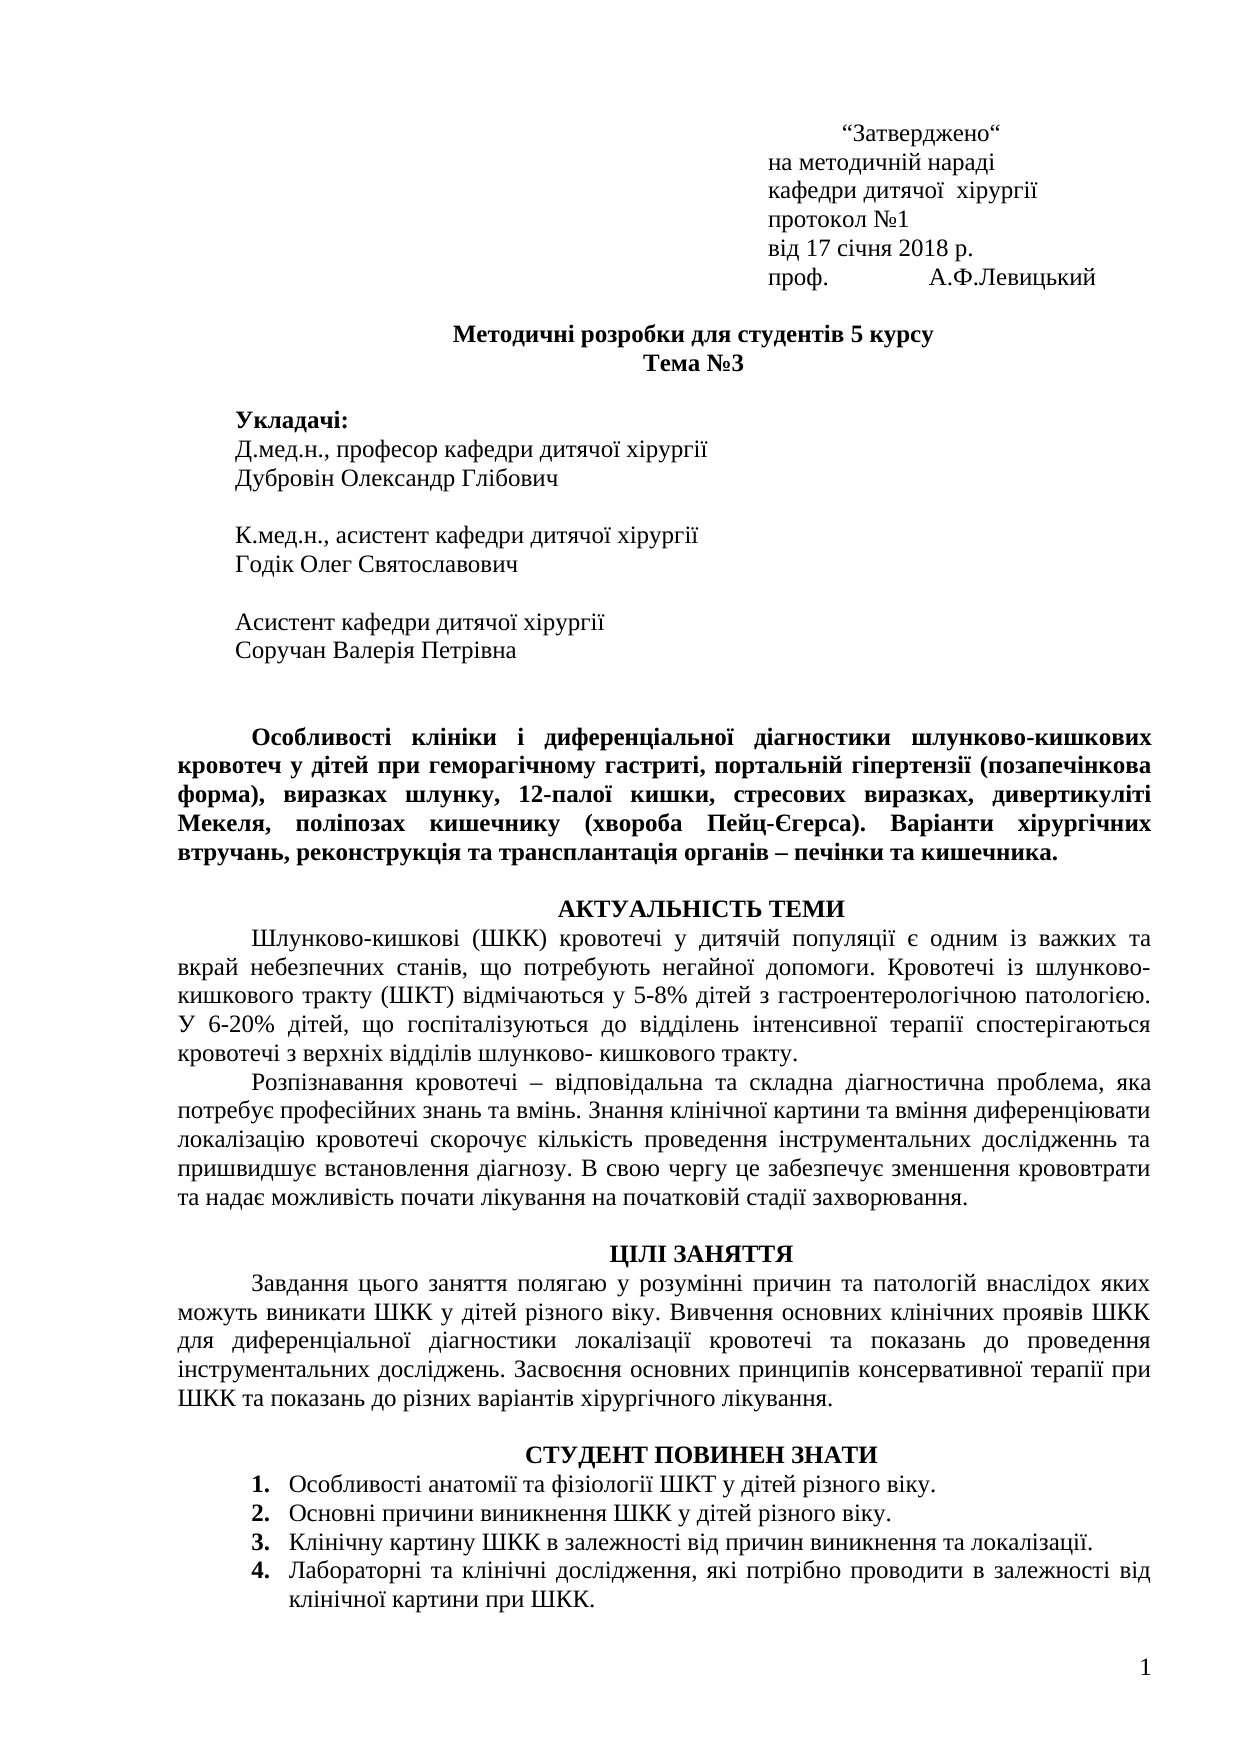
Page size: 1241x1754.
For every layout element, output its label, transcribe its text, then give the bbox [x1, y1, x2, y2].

text Д.мед.н., професор кафедри дитячої хірургії [177, 434, 1152, 463]
text СТУДЕНТ ПОВИНЕН ЗНАТИ [177, 1441, 1152, 1469]
text К.мед.н., асистент кафедри дитячої хірургії [177, 521, 1152, 549]
text Дубровін Олександр Глібович [177, 463, 1152, 492]
list Особливості анатомії та фізіології ШКТ у дітей різного віку. [251, 1469, 1152, 1498]
text АКТУАЛЬНІСТЬ ТЕМИ [177, 894, 1152, 923]
text Шлунково-кишкові (ШКК) кровотечі у дитячій популяції є одним із важких та вкрай небезпечних станів, що потребують негайної допомоги. Кровотечі із шлунково-кишкового тракту (ШКТ) відмічаються у 5-8% дітей з гастроентерологічною патологією. У 6-20% дітей, що госпіталізуються до відділень інтенсивної терапії спостерігаються кровотечі з верхніх відділів шлунково- кишкового тракту. [177, 923, 1152, 1067]
text Асистент кафедри дитячої хірургії [177, 607, 1152, 636]
text Годік Олег Святославович [177, 549, 1152, 578]
text Завдання цього заняття полягаю у розумінні причин та патологій внаслідох яких можуть виникати ШКК у дітей різного віку. Вивчення основних клінічних проявів ШКК для диференціальної діагностики локалізації кровотечі та показань до проведення інструментальних досліджень. Засвоєння основних принципів консервативної терапії при ШКК та показань до різних варіантів хірургічного лікування. [177, 1268, 1152, 1412]
text від 17 січня 2018 р. [768, 233, 1152, 262]
text Розпізнавання кровотечі – відповідальна та складна діагностична проблема, яка потребує професійних знань та вмінь. Знання клінічної картини та вміння диференціювати локалізацію кровотечі скорочує кількість проведення інструментальних дослідженнь та пришвидшує встановлення діагнозу. В свою чергу це забезпечує зменшення крововтрати та надає можливість почати лікування на початковій стадії захворювання. [177, 1067, 1152, 1211]
text протокол №1 [768, 204, 1152, 233]
text Тема №3 [177, 348, 1152, 377]
text Укладачі: [177, 406, 1152, 434]
text проф. А.Ф.Левицький [768, 262, 1152, 291]
text “Затверджено“ [768, 118, 1152, 147]
text Особливості клініки і диференціальної діагностики шлунково-кишкових кровотеч у дітей при геморагічному гастриті, портальній гіпертензії (позапечінкова форма), виразках шлунку, 12-палої кишки, стресових виразках, дивертикуліті Мекеля, поліпозах кишечнику (хвороба Пейц-Єгерса). Варіанти хірургічних втручань, реконструкція та трансплантація органів – печінки та кишечника. [177, 722, 1152, 866]
text ЦІЛІ ЗАНЯТТЯ [177, 1239, 1152, 1268]
text на методичній нараді [768, 147, 1152, 176]
list Основні причини виникнення ШКК у дітей різного віку. [251, 1498, 1152, 1527]
list Клінічну картину ШКК в залежності від причин виникнення та локалізації. [251, 1527, 1152, 1556]
text кафедри дитячої хірургії [768, 176, 1152, 204]
list Лабораторні та клінічні дослідження, які потрібно проводити в залежності від клінічної картини при ШКК. [251, 1556, 1152, 1613]
text Методичні розробки для студентів 5 курсу [177, 319, 1152, 348]
text Соручан Валерія Петрівна [177, 636, 1152, 664]
